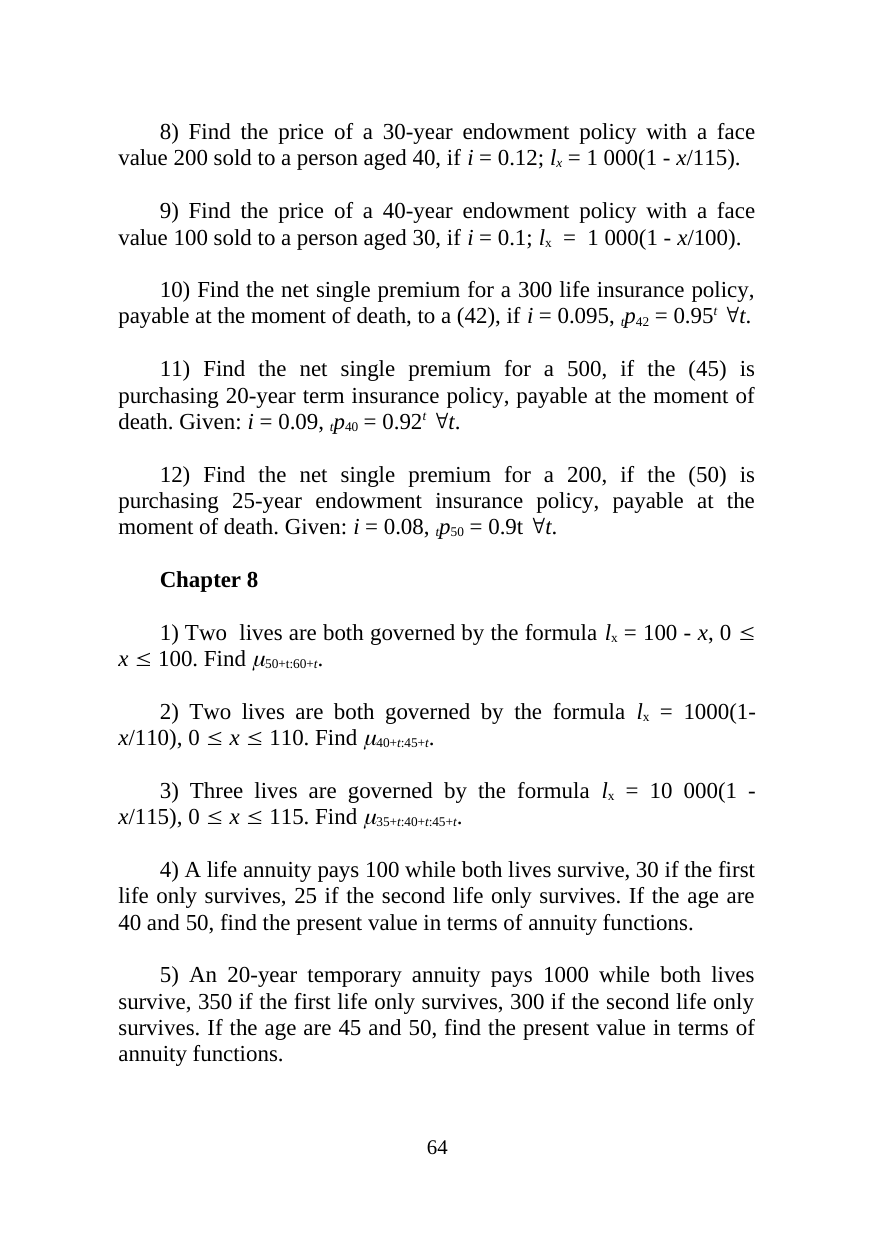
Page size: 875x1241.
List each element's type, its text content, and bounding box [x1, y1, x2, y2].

text 8) Find the price of a 30-year endowment policy with a face value 200 sold to a person aged 40, if i = 0.12; lx = 1 000(1 - x/115). [118, 118, 756, 171]
text 12) Find the net single premium for a 200, if the (50) is purchasing 25-year endowment insurance policy, payable at the moment of death. Given: i = 0.08, tp50 = 0.9t t. [118, 461, 756, 540]
text Chapter 8 [118, 566, 756, 592]
text 2) Two lives are both governed by the formula lx = 1000(1-x/110), 0 x 110. Find 40+t:45+t. [118, 698, 756, 751]
text 5) An 20-year temporary annuity pays 1000 while both lives survive, 350 if the first life only survives, 300 if the second life only survives. If the age are 45 and 50, find the present value in terms of annuity functions. [118, 961, 756, 1067]
text 10) Find the net single premium for a 300 life insurance policy, payable at the moment of death, to a (42), if i = 0.095, tp42 = 0.95t t. [118, 276, 756, 329]
text 4) A life annuity pays 100 while both lives survive, 30 if the first life only survives, 25 if the second life only survives. If the age are 40 and 50, find the present value in terms of annuity functions. [118, 856, 756, 935]
text 11) Find the net single premium for a 500, if the (45) is purchasing 20-year term insurance policy, payable at the moment of death. Given: i = 0.09, tp40 = 0.92t t. [118, 355, 756, 434]
text 1) Two lives are both governed by the formula lx = 100 - x, 0 x 100. Find 50+t:60+t. [118, 619, 756, 672]
text 9) Find the price of a 40-year endowment policy with a face value 100 sold to a person aged 30, if i = 0.1; lx = 1 000(1 - x/100). [118, 197, 756, 250]
text 3) Three lives are governed by the formula lx = 10 000(1 - x/115), 0 x 115. Find 35+t:40+t:45+t. [118, 777, 756, 830]
